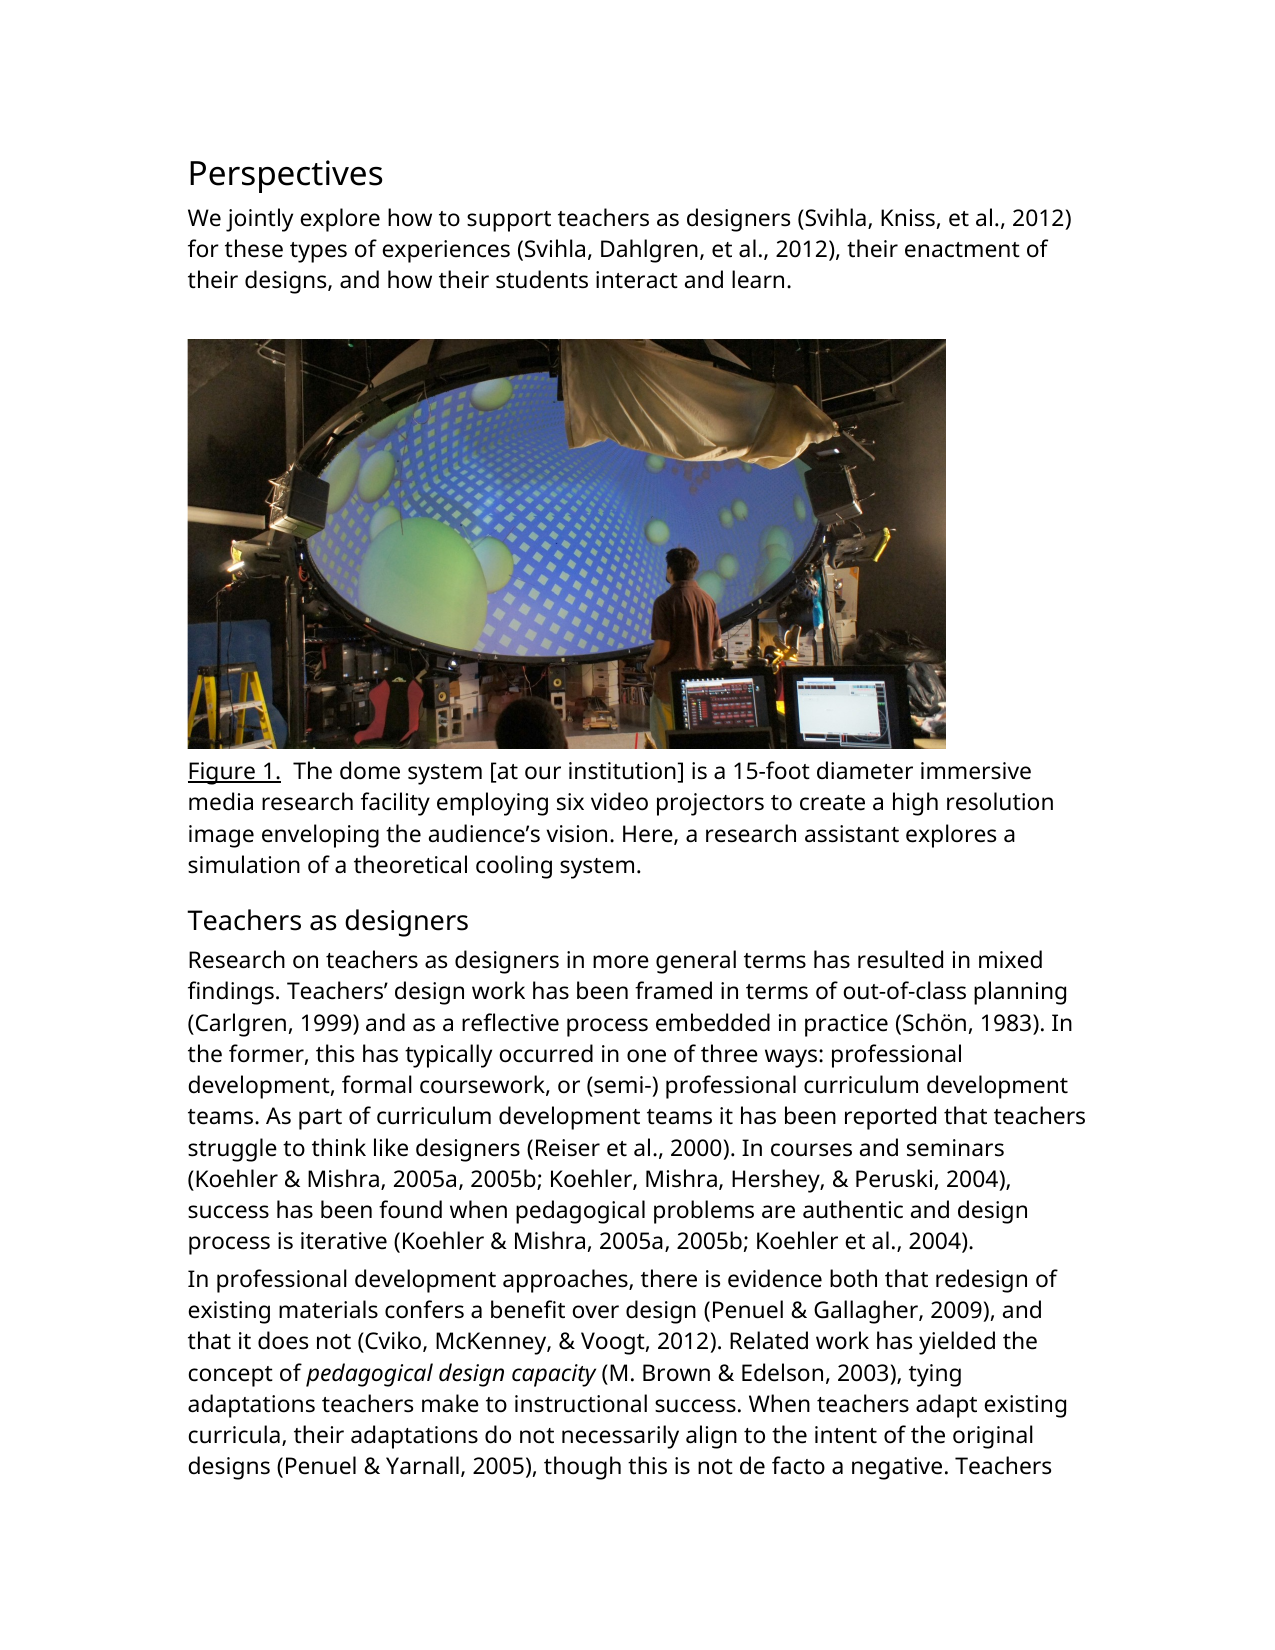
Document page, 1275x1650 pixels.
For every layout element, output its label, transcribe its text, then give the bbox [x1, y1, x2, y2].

text We jointly explore how to support teachers as designers (Svihla, Kniss, et al., 2012) for these types of experiences (Svihla, Dahlgren, et al., 2012), their enactment of their designs, and how their students interact and learn. [187, 202, 1087, 295]
subtitle Teachers as designers [187, 901, 1087, 938]
picture [187, 339, 946, 749]
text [187, 1263, 1087, 1482]
text Figure 1. The dome system [at our institution] is a 15-foot diameter immersive media research facility employing six video projectors to create a high resolution image enveloping the audience’s vision. Here, a research assistant explores a simulation of a theoretical cooling system. [187, 755, 1087, 880]
subtitle Perspectives [187, 150, 1087, 195]
text Research on teachers as designers in more general terms has resulted in mixed findings. Teachers’ design work has been framed in terms of out-of-class planning (Carlgren, 1999) and as a reflective process embedded in practice (Schön, 1983). In the former, this has typically occurred in one of three ways: professional development, formal coursework, or (semi-) professional curriculum development teams. As part of curriculum development teams it has been reported that teachers struggle to think like designers (Reiser et al., 2000). In courses and seminars (Koehler & Mishra, 2005a, 2005b; Koehler, Mishra, Hershey, & Peruski, 2004), success has been found when pedagogical problems are authentic and design process is iterative (Koehler & Mishra, 2005a, 2005b; Koehler et al., 2004). [187, 944, 1087, 1257]
